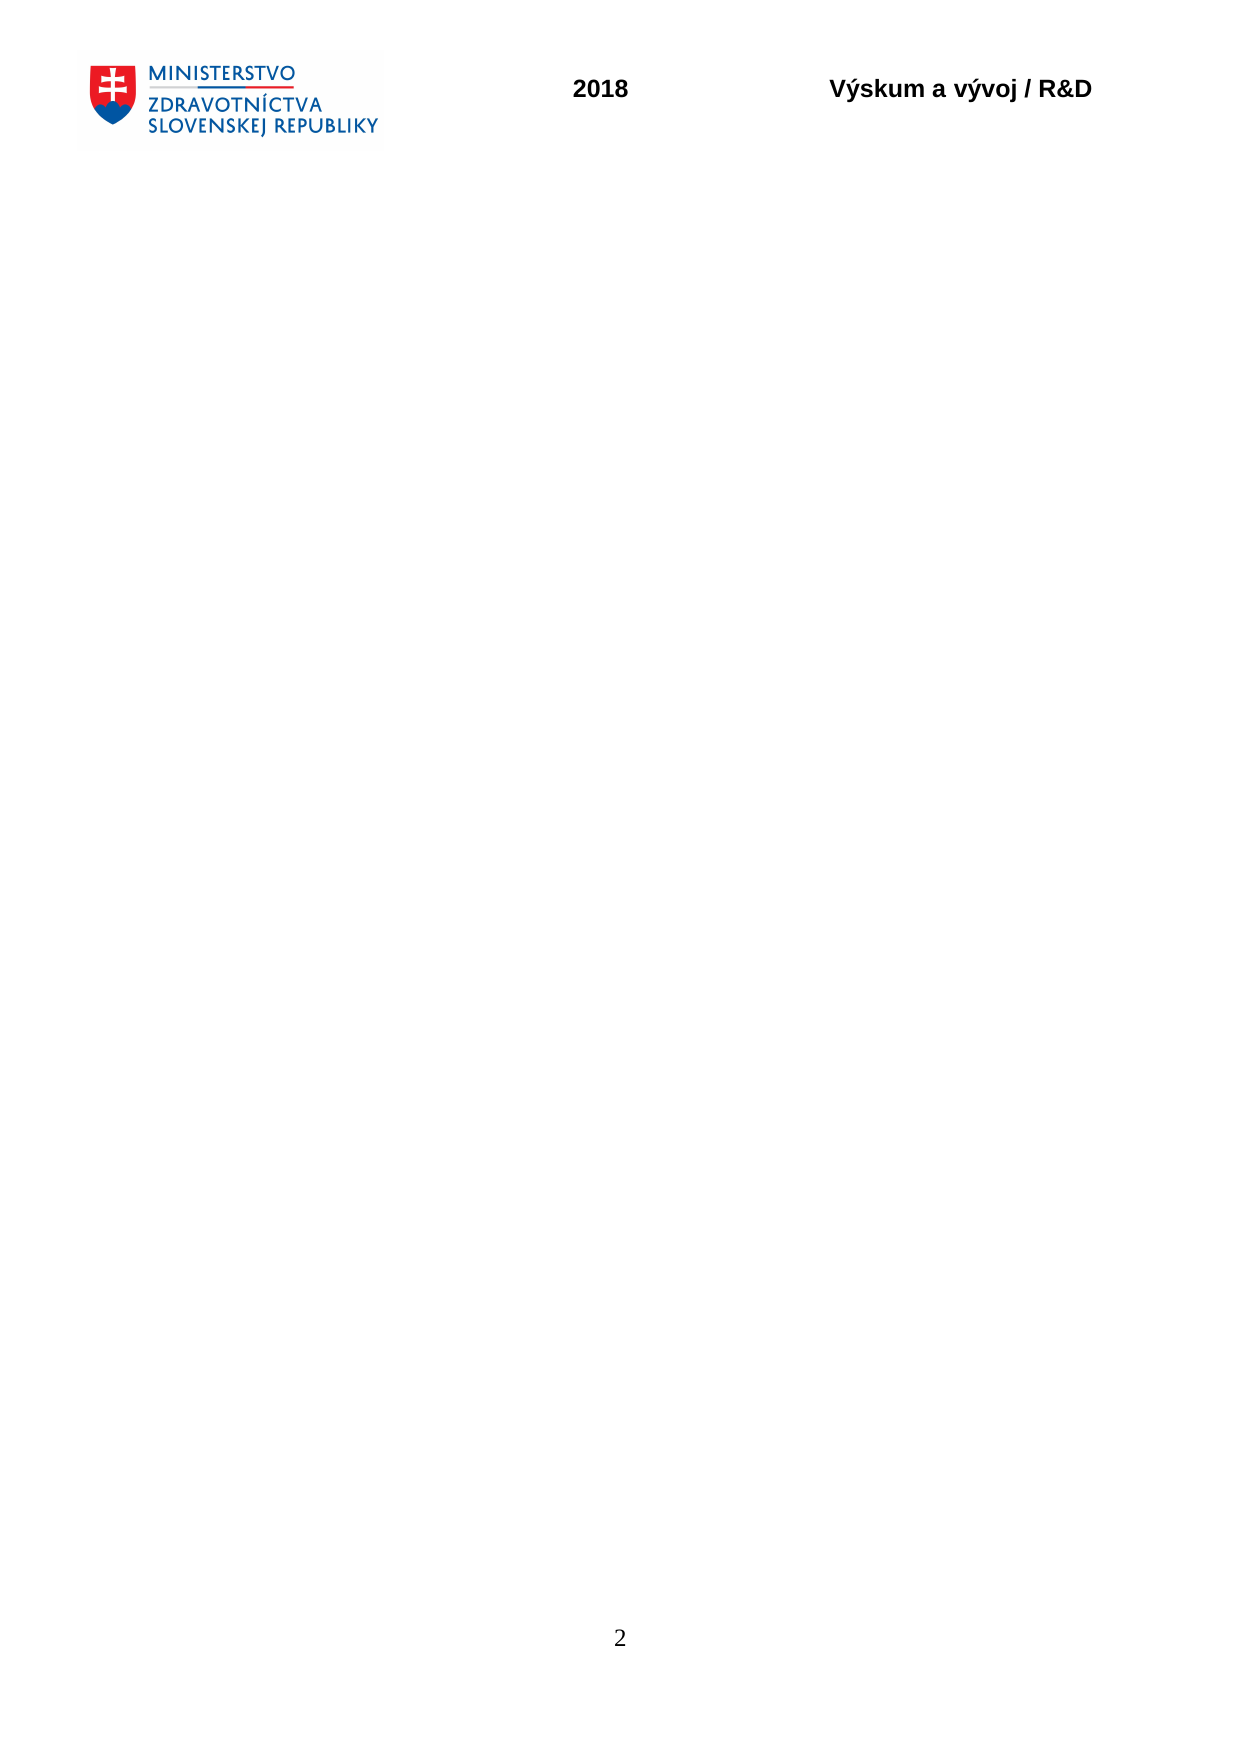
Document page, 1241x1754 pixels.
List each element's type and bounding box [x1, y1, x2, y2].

picture [77, 50, 384, 151]
